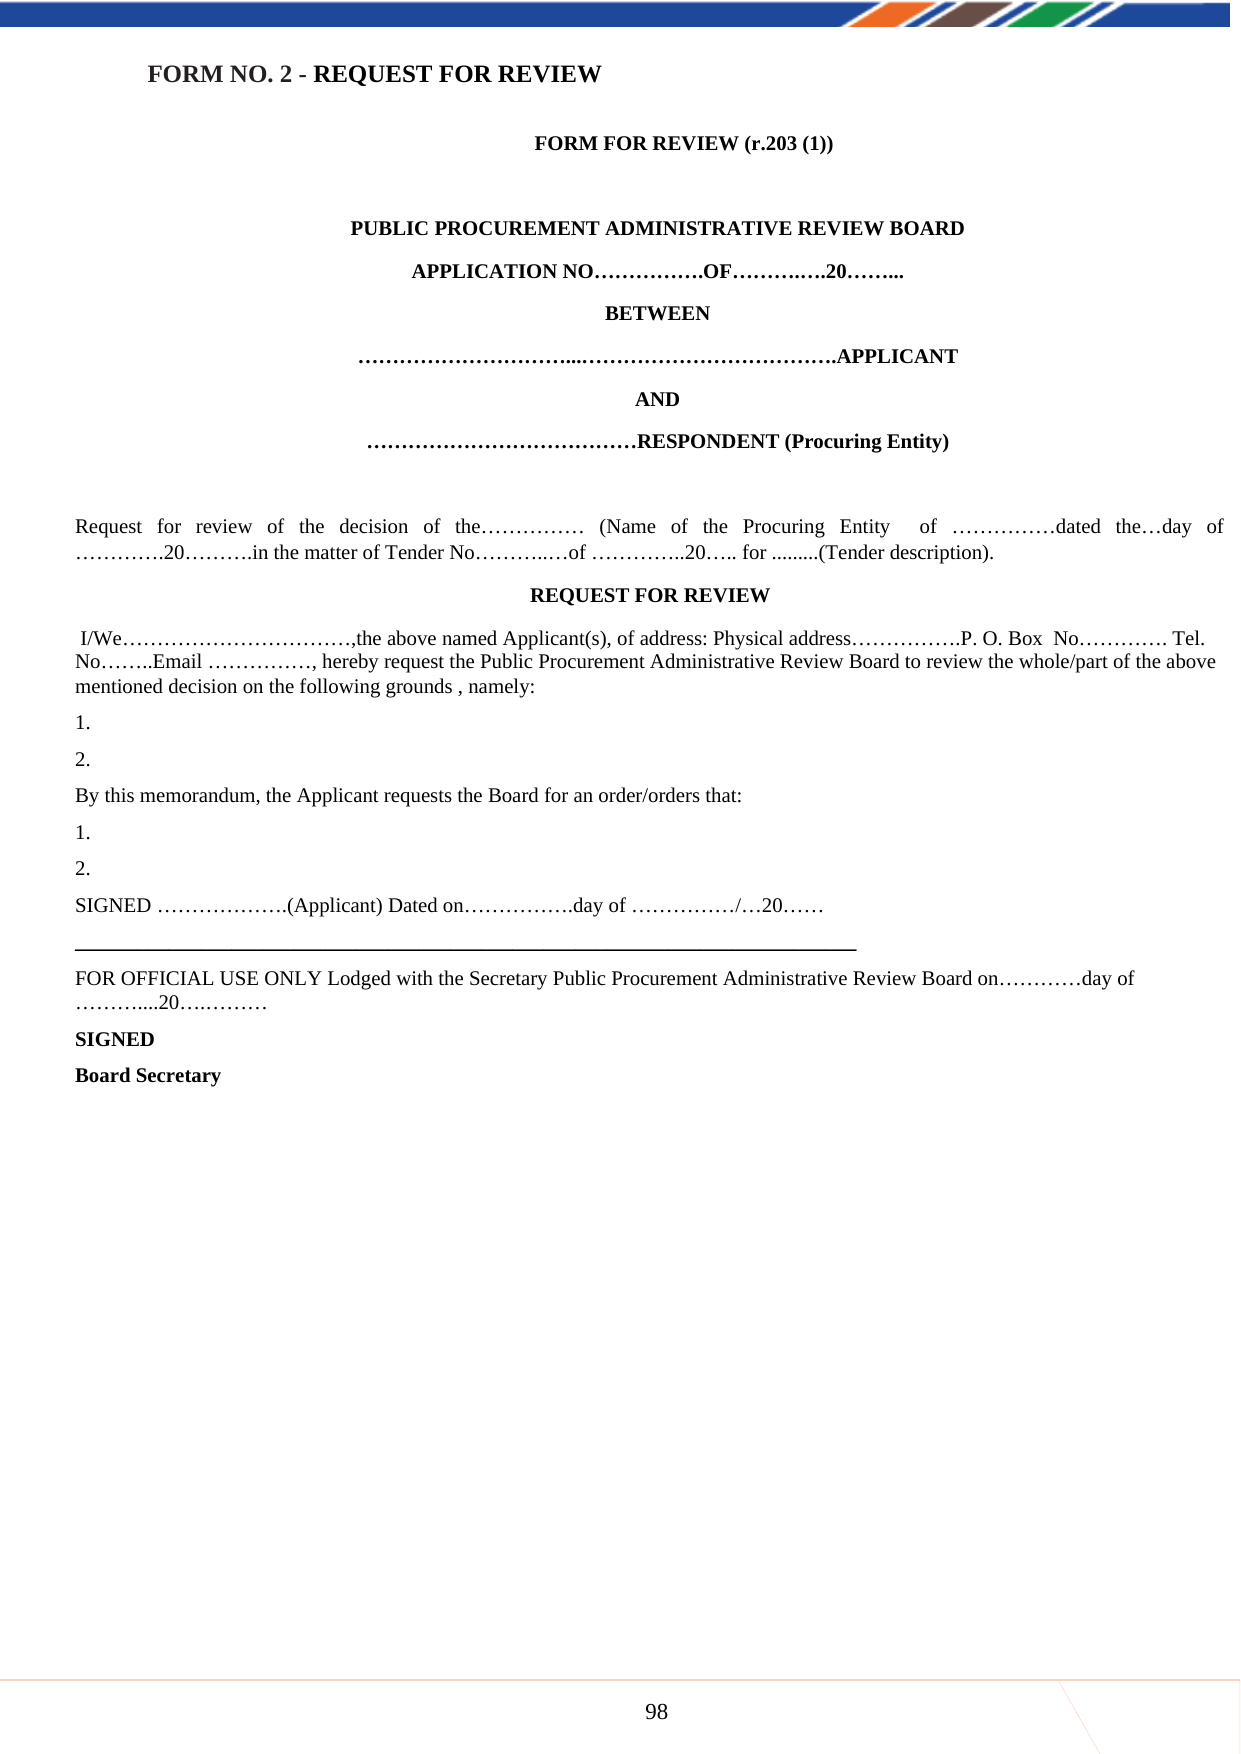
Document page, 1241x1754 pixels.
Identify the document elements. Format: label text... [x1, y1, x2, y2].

text FORM FOR REVIEW (r.203 (1)) [534, 131, 1240, 155]
text …………………………...……………………………….APPLICANT [75, 344, 1240, 368]
picture [0, 1, 1231, 27]
text 1. [75, 820, 1240, 844]
text REQUEST FOR REVIEW [75, 583, 1225, 607]
text …………………………………RESPONDENT (Procuring Entity) [75, 429, 1240, 453]
text 2. [75, 856, 1240, 880]
text SIGNED ……………….(Applicant) Dated on…………….day of ……………/…20…… [75, 893, 1240, 917]
text PUBLIC PROCUREMENT ADMINISTRATIVE REVIEW BOARD [75, 216, 1240, 240]
text ___________________________________________________________________________ [75, 929, 1240, 953]
text 2. [75, 747, 1240, 771]
text BETWEEN [75, 301, 1240, 325]
text AND [75, 386, 1240, 411]
text SIGNED [75, 1027, 1240, 1051]
subtitle FORM NO. 2 - REQUEST FOR REVIEW [147, 59, 1240, 88]
text By this memorandum, the Applicant requests the Board for an order/orders that: [75, 783, 1240, 807]
text Request for review of the decision of the…………… (Name of the Procuring Entity of ……………dated the…day of ………….20……….in the matter of Tender No………..…of …………..20….. for .........(Tender description). [75, 514, 1225, 564]
text FOR OFFICIAL USE ONLY Lodged with the Secretary Public Procurement Administrative Review Board on…………day of ………....20….……… [75, 966, 1240, 1014]
text 1. [75, 710, 1240, 734]
text I/We……………………………,the above named Applicant(s), of address: Physical address…………….P. O. Box No…………. Tel. No……..Email ……………, hereby request the Public Procurement Administrative Review Board to review the whole/part of the above mentioned decision on the following grounds , namely: [75, 625, 1225, 698]
text Board Secretary [75, 1063, 1240, 1087]
text APPLICATION NO…………….OF……….….20……... [75, 259, 1240, 283]
